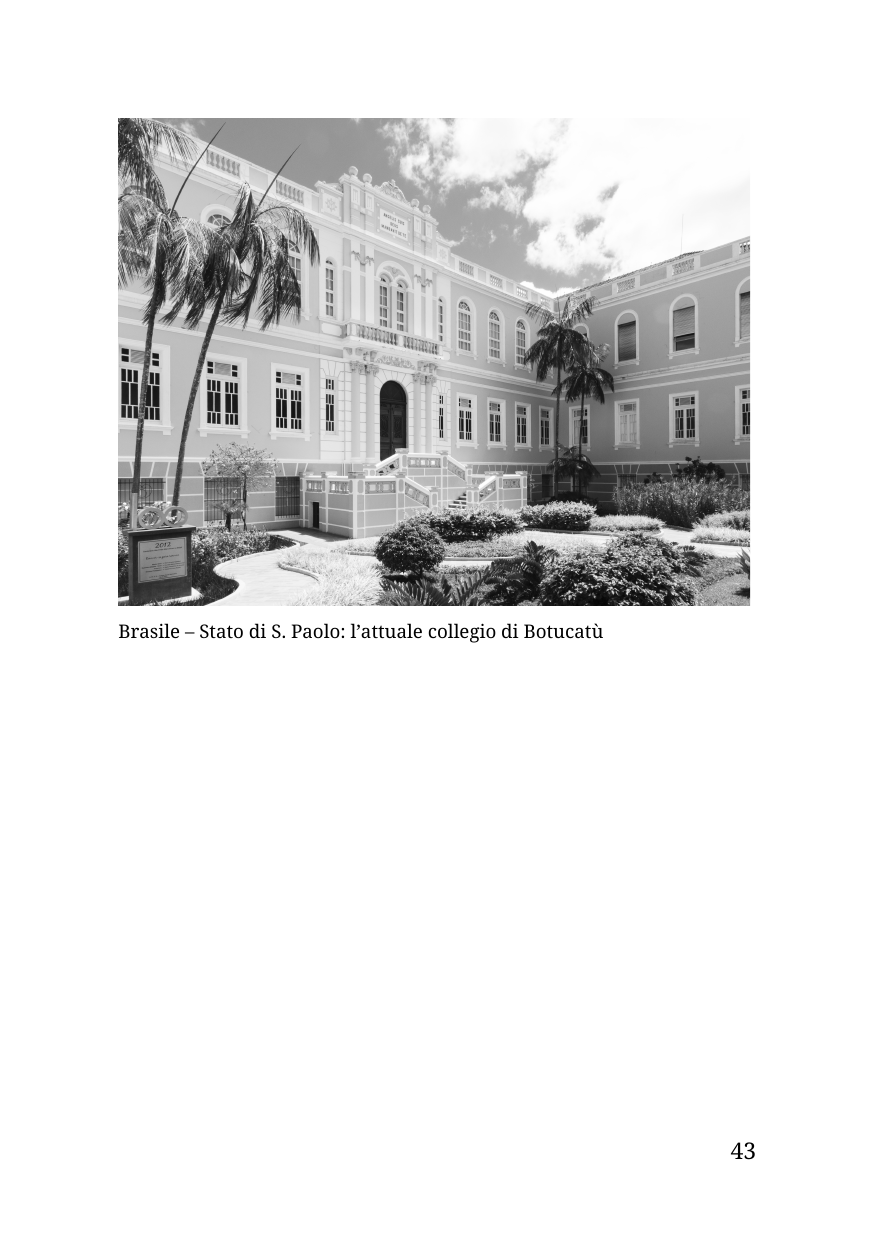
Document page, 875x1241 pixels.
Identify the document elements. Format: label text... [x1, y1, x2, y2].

picture [118, 118, 750, 606]
text Brasile – Stato di S. Paolo: l’attuale collegio di Botucatù [118, 618, 756, 644]
